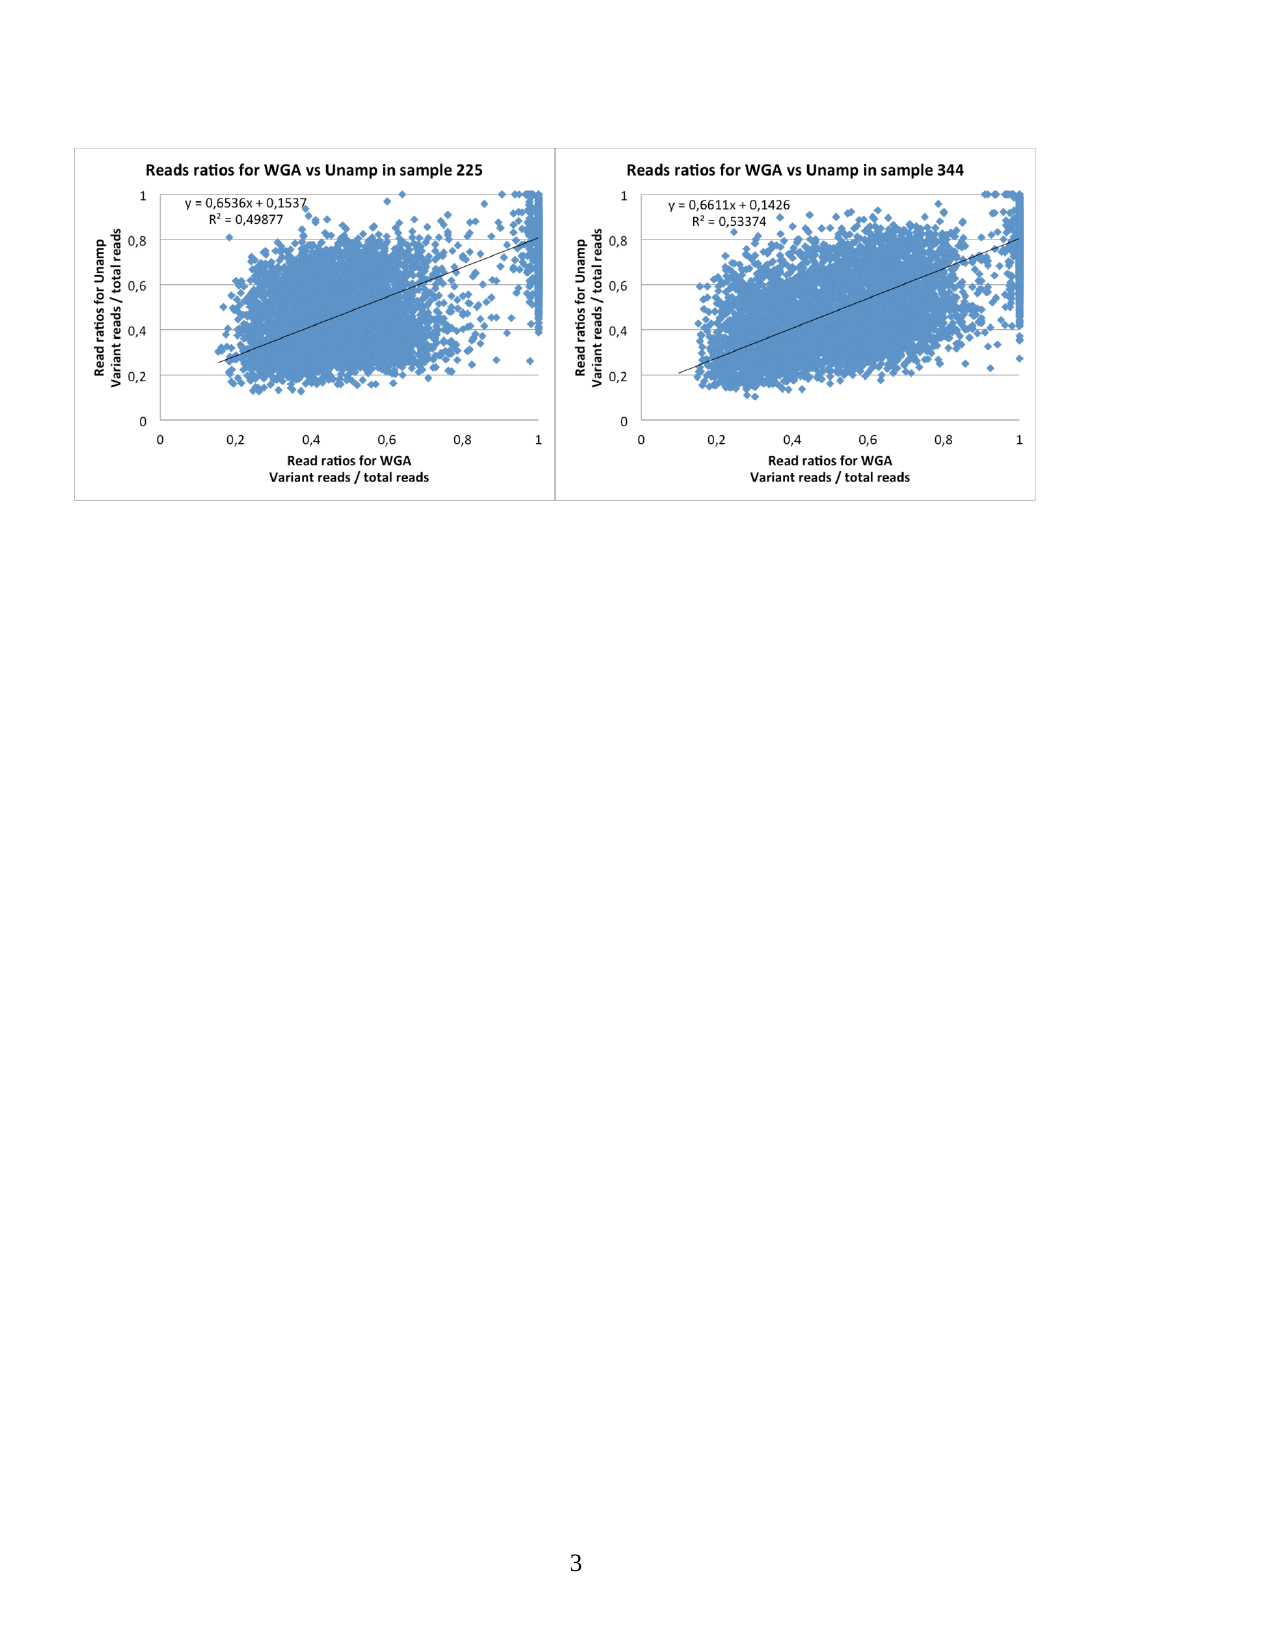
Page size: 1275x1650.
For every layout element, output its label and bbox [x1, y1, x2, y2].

picture [73, 147, 1036, 501]
